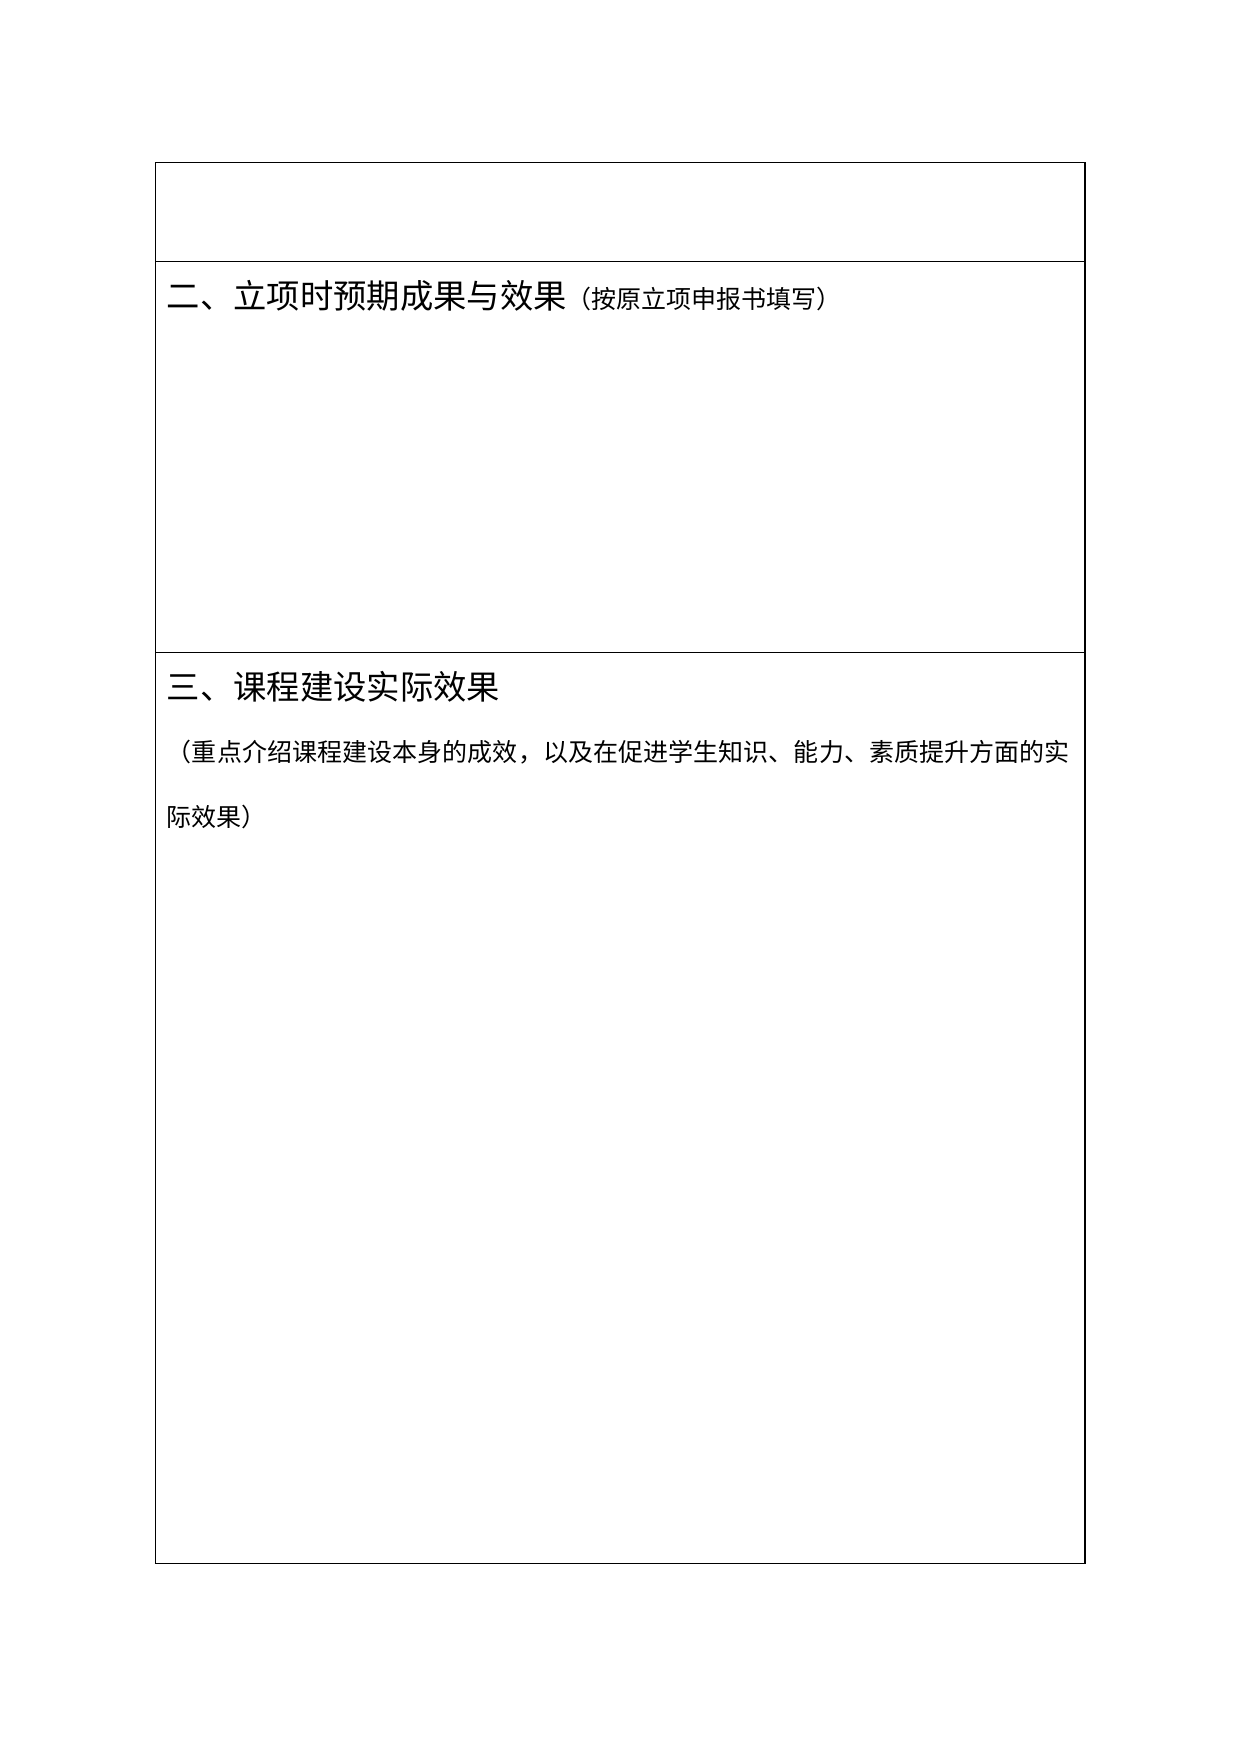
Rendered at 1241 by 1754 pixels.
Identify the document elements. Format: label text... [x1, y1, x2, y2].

table_cell 二、立项时预期成果与效果（按原立项申报书填写） [156, 262, 1084, 652]
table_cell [156, 653, 1084, 1563]
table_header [156, 163, 1084, 261]
